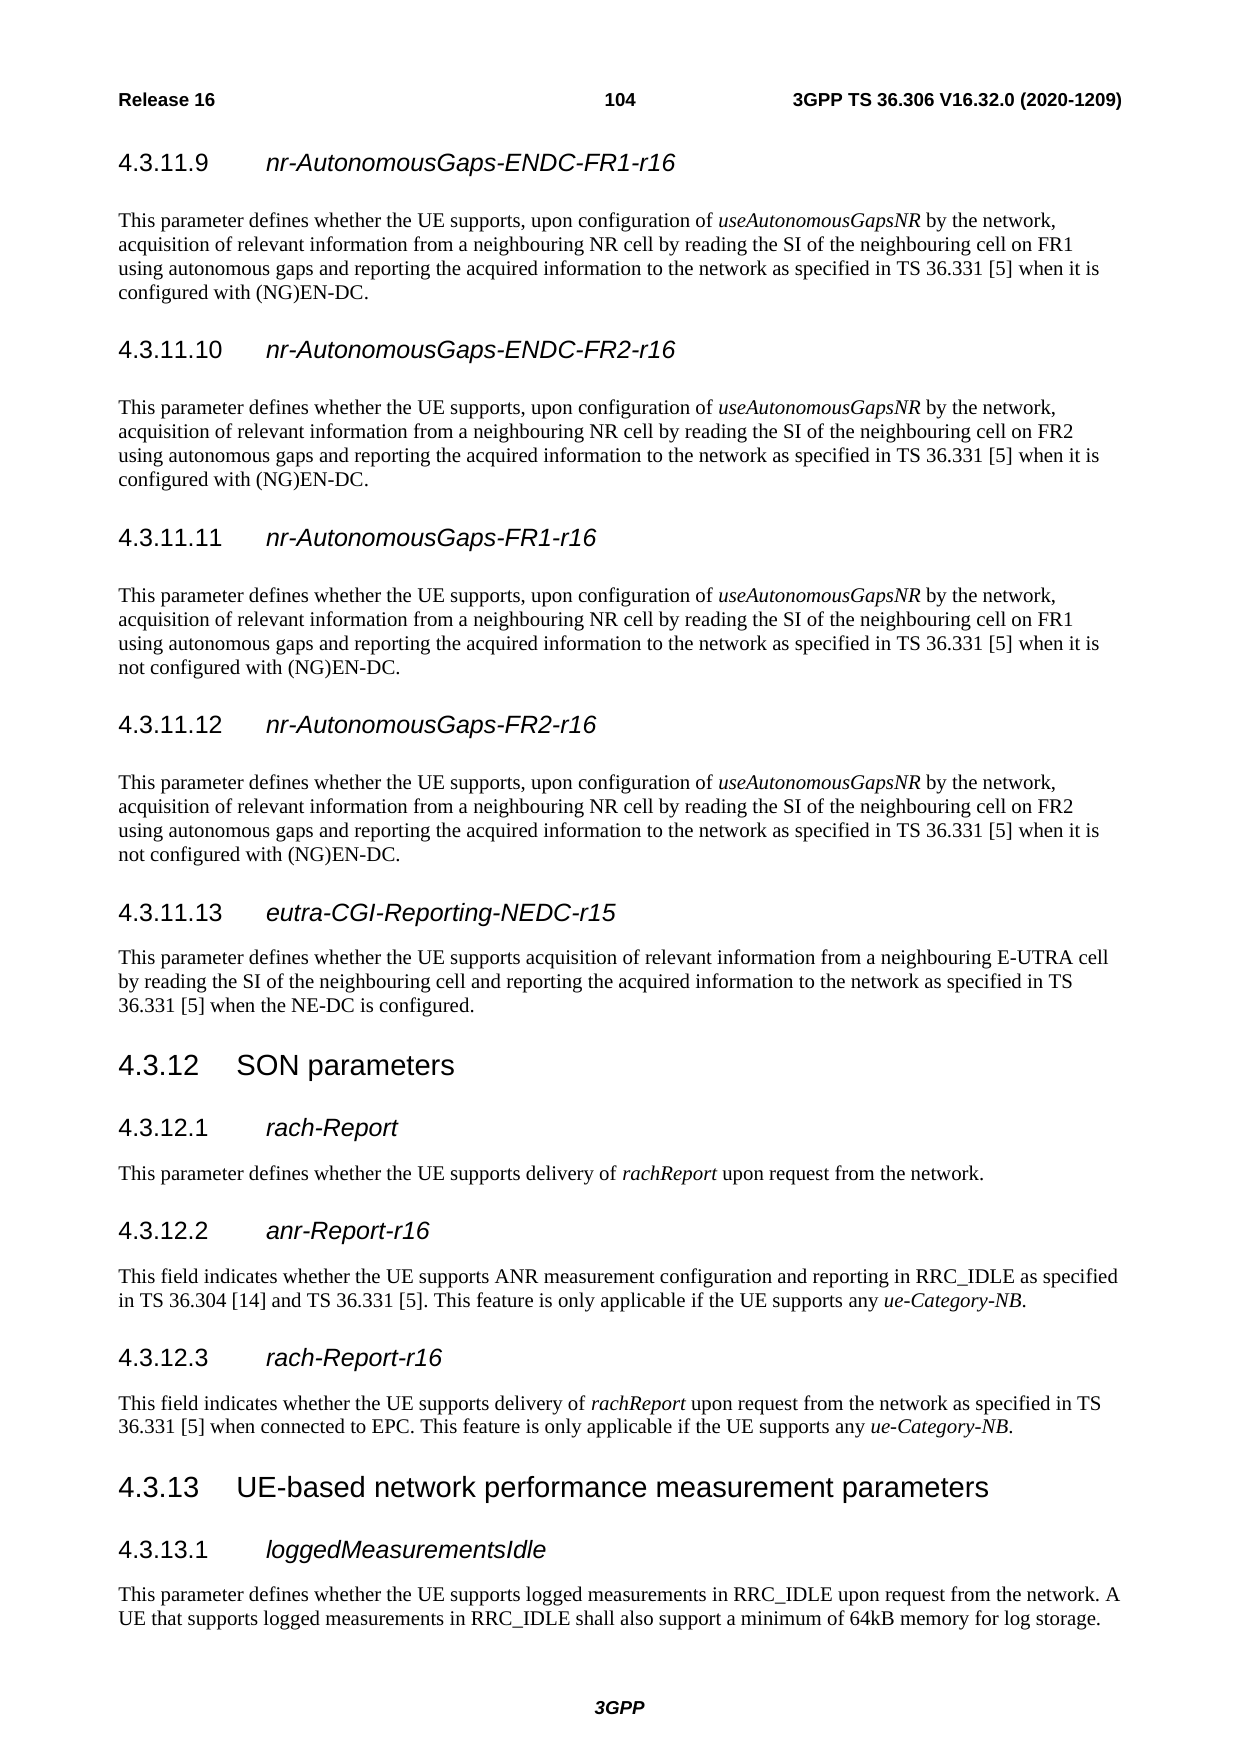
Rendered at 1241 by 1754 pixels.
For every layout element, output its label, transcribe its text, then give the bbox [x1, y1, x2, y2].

subtitle 4.3.11.11 nr-AutonomousGaps-FR1-r16 [118, 522, 1122, 551]
subtitle 4.3.13 UE-based network performance measurement parameters [118, 1470, 1122, 1503]
subtitle 4.3.11.12 nr-AutonomousGaps-FR2-r16 [118, 710, 1122, 739]
text This parameter defines whether the UE supports acquisition of relevant information from a neighbouring E-UTRA cell by reading the SI of the neighbouring cell and reporting the acquired information to the network as specified in TS 36.331 [5] when the NE-DC is configured. [118, 945, 1122, 1017]
subtitle 4.3.12.3 rach-Report-r16 [118, 1343, 1122, 1372]
text This parameter defines whether the UE supports logged measurements in RRC_IDLE upon request from the network. A UE that supports logged measurements in RRC_IDLE shall also support a minimum of 64kB memory for log storage. [118, 1582, 1122, 1630]
text This parameter defines whether the UE supports, upon configuration of useAutonomousGapsNR by the network, acquisition of relevant information from a neighbouring NR cell by reading the SI of the neighbouring cell on FR2 using autonomous gaps and reporting the acquired information to the network as specified in TS 36.331 [5] when it is configured with (NG)EN-DC. [118, 395, 1122, 491]
text This field indicates whether the UE supports ANR measurement configuration and reporting in RRC_IDLE as specified in TS 36.304 [14] and TS 36.331 [5]. This feature is only applicable if the UE supports any ue-Category-NB. [118, 1263, 1122, 1312]
subtitle 4.3.11.9 nr-AutonomousGaps-ENDC-FR1-r16 [118, 147, 1122, 176]
text This parameter defines whether the UE supports, upon configuration of useAutonomousGapsNR by the network, acquisition of relevant information from a neighbouring NR cell by reading the SI of the neighbouring cell on FR2 using autonomous gaps and reporting the acquired information to the network as specified in TS 36.331 [5] when it is not configured with (NG)EN-DC. [118, 770, 1122, 866]
text This parameter defines whether the UE supports, upon configuration of useAutonomousGapsNR by the network, acquisition of relevant information from a neighbouring NR cell by reading the SI of the neighbouring cell on FR1 using autonomous gaps and reporting the acquired information to the network as specified in TS 36.331 [5] when it is configured with (NG)EN-DC. [118, 207, 1122, 304]
text This parameter defines whether the UE supports delivery of rachReport upon request from the network. [118, 1161, 1122, 1185]
text This parameter defines whether the UE supports, upon configuration of useAutonomousGapsNR by the network, acquisition of relevant information from a neighbouring NR cell by reading the SI of the neighbouring cell on FR1 using autonomous gaps and reporting the acquired information to the network as specified in TS 36.331 [5] when it is not configured with (NG)EN-DC. [118, 582, 1122, 679]
subtitle 4.3.11.10 nr-AutonomousGaps-ENDC-FR2-r16 [118, 335, 1122, 364]
subtitle 4.3.11.13 eutra-CGI-Reporting-NEDC-r15 [118, 897, 1122, 926]
subtitle 4.3.13.1 loggedMeasurementsIdle [118, 1534, 1122, 1563]
subtitle 4.3.12.2 anr-Report-r16 [118, 1216, 1122, 1245]
text This field indicates whether the UE supports delivery of rachReport upon request from the network as specified in TS 36.331 [5] when connected to EPC. This feature is only applicable if the UE supports any ue-Category-NB. [118, 1390, 1122, 1438]
subtitle 4.3.12 SON parameters [118, 1048, 1122, 1082]
subtitle 4.3.12.1 rach-Report [118, 1113, 1122, 1142]
